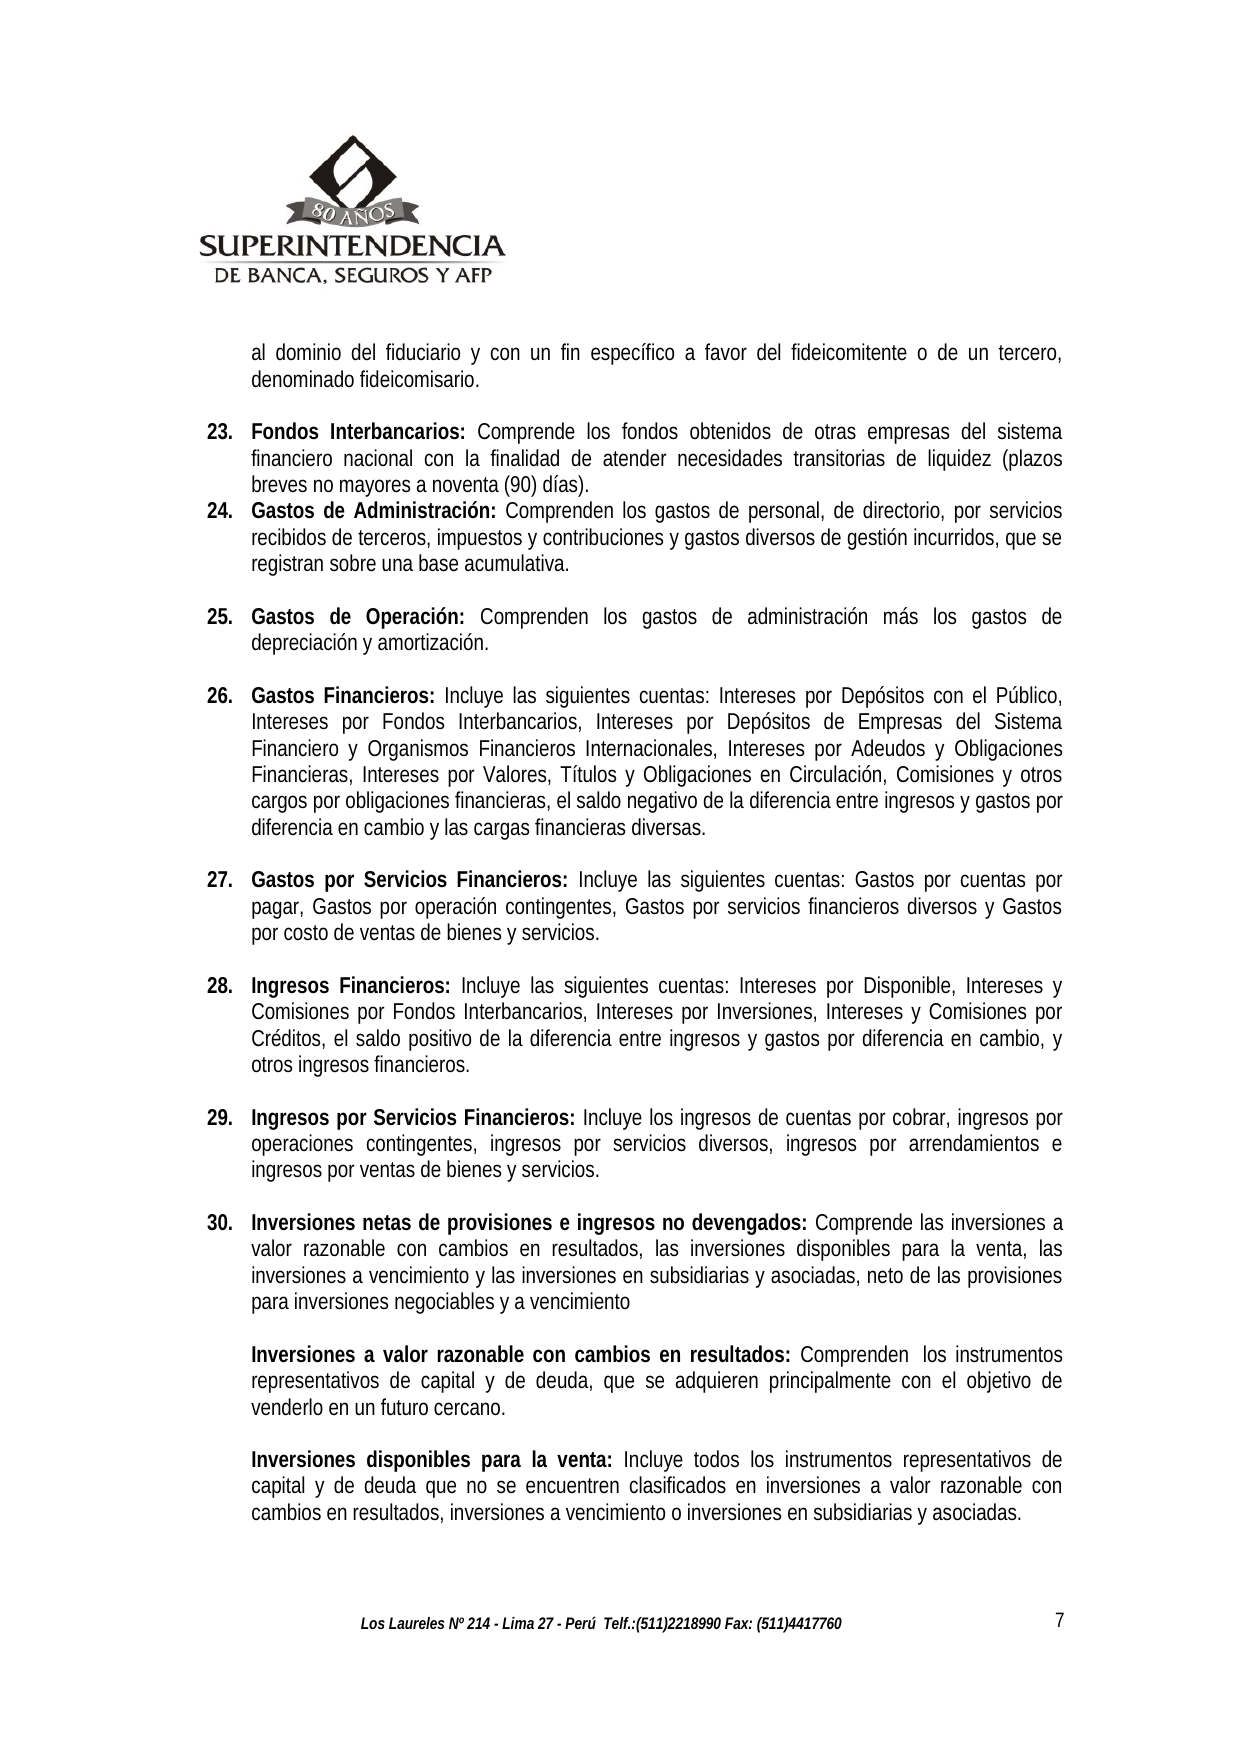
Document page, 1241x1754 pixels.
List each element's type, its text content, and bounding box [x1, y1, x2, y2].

list Inversiones netas de provisiones e ingresos no devengados: Comprende las inversiones a valor razonable con cambios en resultados, las inversiones disponibles para la venta, las inversiones a vencimiento y las inversiones en subsidiarias y asociadas, neto de las provisiones para inversiones negociables y a vencimiento [207, 1209, 1063, 1314]
list Gastos de Operación: Comprenden los gastos de administración más los gastos de depreciación y amortización. [207, 603, 1063, 656]
list Gastos Financieros: Incluye las siguientes cuentas: Intereses por Depósitos con el Público, Intereses por Fondos Interbancarios, Intereses por Depósitos de Empresas del Sistema Financiero y Organismos Financieros Internacionales, Intereses por Adeudos y Obligaciones Financieras, Intereses por Valores, Títulos y Obligaciones en Circulación, Comisiones y otros cargos por obligaciones financieras, el saldo negativo de la diferencia entre ingresos y gastos por diferencia en cambio y las cargas financieras diversas. [207, 682, 1063, 840]
list Gastos de Administración: Comprenden los gastos de personal, de directorio, por servicios recibidos de terceros, impuestos y contribuciones y gastos diversos de gestión incurridos, que se registran sobre una base acumulativa. [207, 497, 1063, 576]
list Gastos por Servicios Financieros: Incluye las siguientes cuentas: Gastos por cuentas por pagar, Gastos por operación contingentes, Gastos por servicios financieros diversos y Gastos por costo de ventas de bienes y servicios. [207, 866, 1063, 945]
list Ingresos Financieros: Incluye las siguientes cuentas: Intereses por Disponible, Intereses y Comisiones por Fondos Interbancarios, Intereses por Inversiones, Intereses y Comisiones por Créditos, el saldo positivo de la diferencia entre ingresos y gastos por diferencia en cambio, y otros ingresos financieros. [207, 972, 1063, 1077]
text Inversiones a valor razonable con cambios en resultados: Comprenden los instrumentos representativos de capital y de deuda, que se adquieren principalmente con el objetivo de venderlo en un futuro cercano. [251, 1341, 1063, 1420]
list Fondos Interbancarios: Comprende los fondos obtenidos de otras empresas del sistema financiero nacional con la finalidad de atender necesidades transitorias de liquidez (plazos breves no mayores a noventa (90) días). [207, 418, 1063, 497]
picture [177, 100, 527, 313]
list Ingresos por Servicios Financieros: Incluye los ingresos de cuentas por cobrar, ingresos por operaciones contingentes, ingresos por servicios diversos, ingresos por arrendamientos e ingresos por ventas de bienes y servicios. [207, 1103, 1063, 1183]
text Inversiones disponibles para la venta: Incluye todos los instrumentos representativos de capital y de deuda que no se encuentren clasificados en inversiones a valor razonable con cambios en resultados, inversiones a vencimiento o inversiones en subsidiarias y asociadas. [251, 1446, 1063, 1525]
